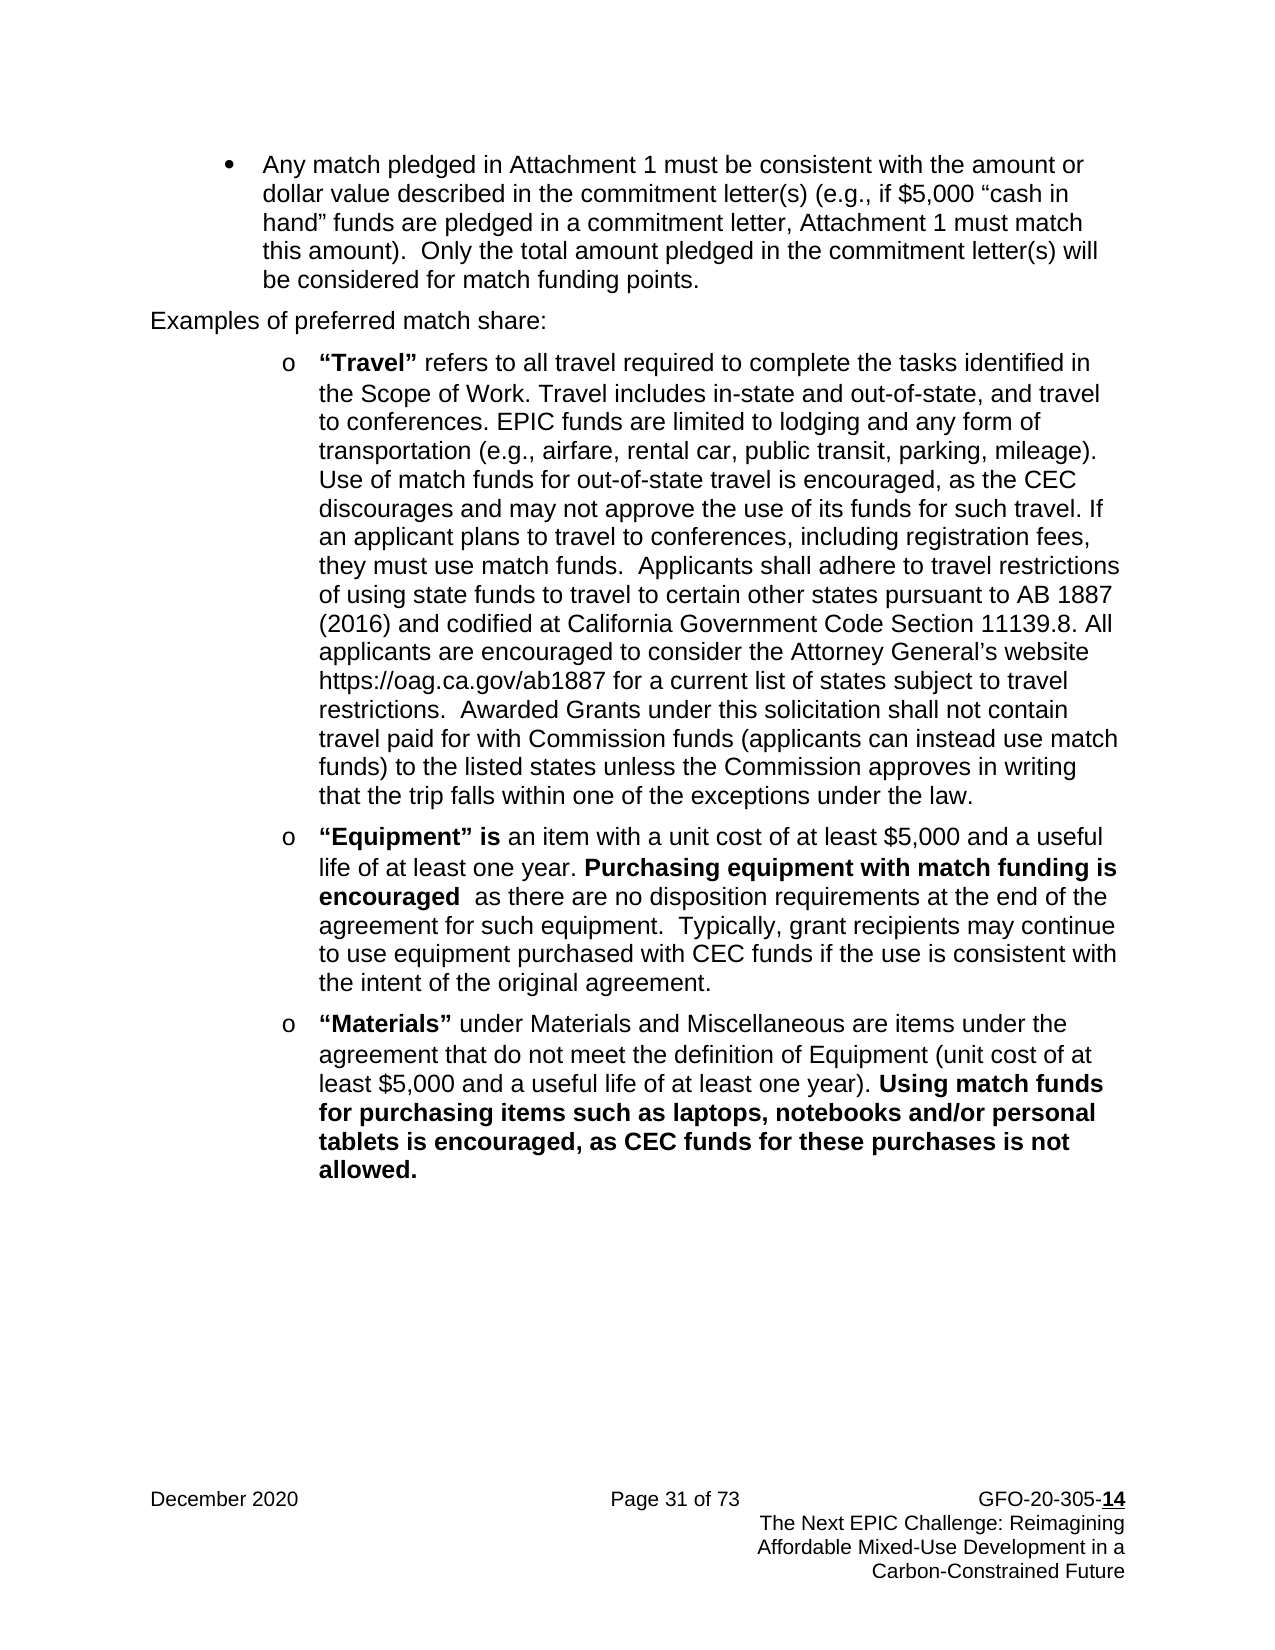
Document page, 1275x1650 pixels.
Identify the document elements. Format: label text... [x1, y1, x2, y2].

list Any match pledged in Attachment 1 must be consistent with the amount or dollar value described in the commitment letter(s) (e.g., if $5,000 “cash in hand” funds are pledged in a commitment letter, Attachment 1 must match this amount). Only the total amount pledged in the commitment letter(s) will be considered for match funding points. [225, 150, 1125, 294]
list “Materials” under Materials and Miscellaneous are items under the agreement that do not meet the definition of Equipment (unit cost of at least $5,000 and a useful life of at least one year). Using match funds for purchasing items such as laptops, notebooks and/or personal tablets is encouraged, as CEC funds for these purchases is not allowed. [281, 1009, 1125, 1184]
list “Equipment” is an item with a unit cost of at least $5,000 and a useful life of at least one year. Purchasing equipment with match funding is encouraged as there are no disposition requirements at the end of the agreement for such equipment. Typically, grant recipients may continue to use equipment purchased with CEC funds if the use is consistent with the intent of the original agreement. [281, 822, 1125, 997]
list “Travel” refers to all travel required to complete the tasks identified in the Scope of Work. Travel includes in-state and out-of-state, and travel to conferences. EPIC funds are limited to lodging and any form of transportation (e.g., airfare, rental car, public transit, parking, mileage). Use of match funds for out-of-state travel is encouraged, as the CEC discourages and may not approve the use of its funds for such travel. If an applicant plans to travel to conferences, including registration fees, they must use match funds. Applicants shall adhere to travel restrictions of using state funds to travel to certain other states pursuant to AB 1887 (2016) and codified at California Government Code Section 11139.8. All applicants are encouraged to consider the Attorney General’s website https://oag.ca.gov/ab1887 for a current list of states subject to travel restrictions. Awarded Grants under this solicitation shall not contain travel paid for with Commission funds (applicants can instead use match funds) to the listed states unless the Commission approves in writing that the trip falls within one of the exceptions under the law. [281, 348, 1125, 810]
text Examples of preferred match share: [150, 306, 1125, 335]
